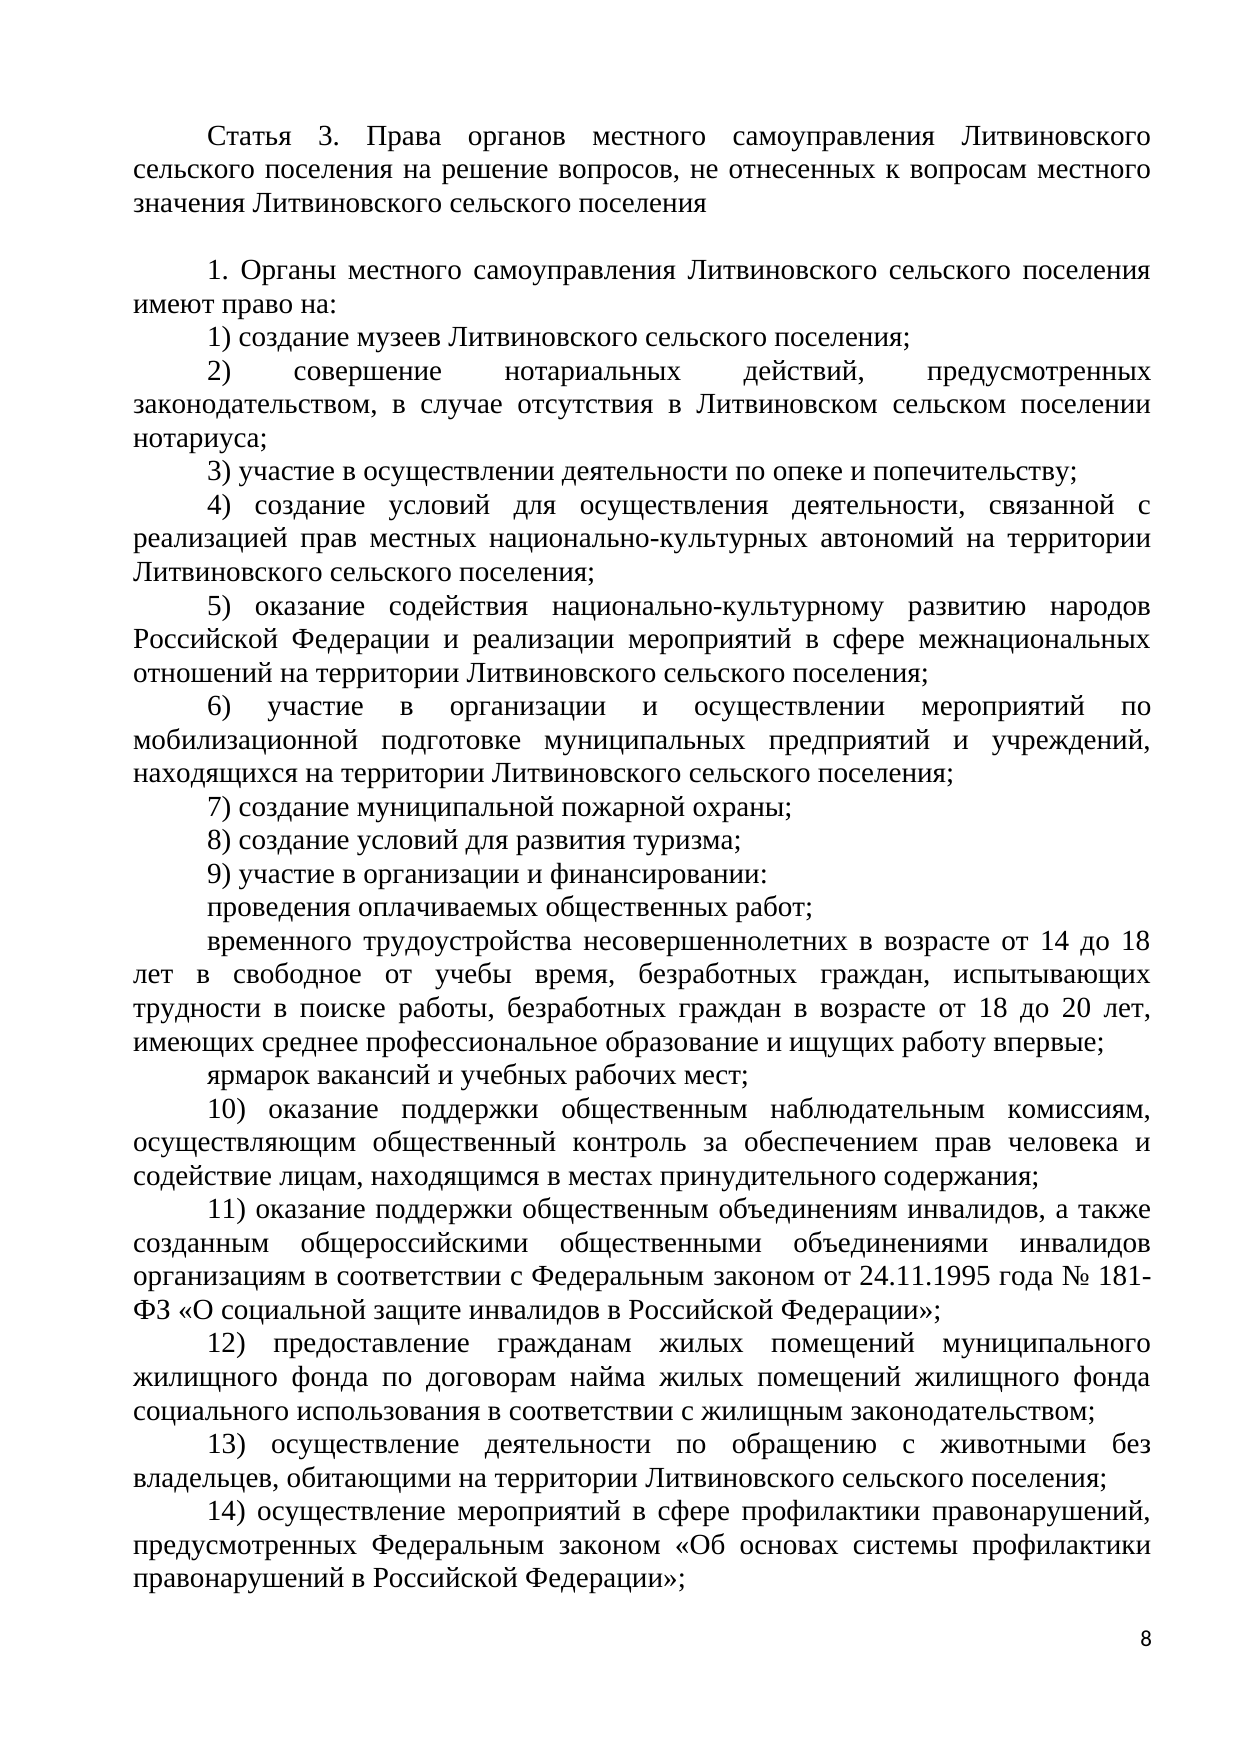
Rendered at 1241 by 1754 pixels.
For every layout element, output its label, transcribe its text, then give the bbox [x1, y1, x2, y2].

text временного трудоустройства несовершеннолетних в возрасте от 14 до 18 лет в свободное от учебы время, безработных граждан, испытывающих трудности в поиске работы, безработных граждан в возрасте от 18 до 20 лет, имеющих среднее профессиональное образование и ищущих работу впервые; [133, 923, 1152, 1057]
text 12) предоставление гражданам жилых помещений муниципального жилищного фонда по договорам найма жилых помещений жилищного фонда социального использования в соответствии с жилищным законодательством; [133, 1326, 1152, 1426]
text Статья 3. Права органов местного самоуправления Литвиновского сельского поселения на решение вопросов, не отнесенных к вопросам местного значения Литвиновского сельского поселения [133, 118, 1152, 219]
text 1. Органы местного самоуправления Литвиновского сельского поселения имеют право на: [133, 252, 1152, 319]
text 7) создание муниципальной пожарной охраны; [133, 789, 1152, 822]
text 10) оказание поддержки общественным наблюдательным комиссиям, осуществляющим общественный контроль за обеспечением прав человека и содействие лицам, находящимся в местах принудительного содержания; [133, 1091, 1152, 1191]
text 14) осуществление мероприятий в сфере профилактики правонарушений, предусмотренных Федеральным законом «Об основах системы профилактики правонарушений в Российской Федерации»; [133, 1493, 1152, 1594]
text 6) участие в организации и осуществлении мероприятий по мобилизационной подготовке муниципальных предприятий и учреждений, находящихся на территории Литвиновского сельского поселения; [133, 688, 1152, 789]
text проведения оплачиваемых общественных работ; [133, 889, 1152, 923]
text 3) участие в осуществлении деятельности по опеке и попечительству; [133, 453, 1152, 487]
text 8) создание условий для развития туризма; [133, 822, 1152, 856]
text 1) создание музеев Литвиновского сельского поселения; [133, 319, 1152, 353]
text 13) осуществление деятельности по обращению с животными без владельцев, обитающими на территории Литвиновского сельского поселения; [133, 1426, 1152, 1493]
text 2) совершение нотариальных действий, предусмотренных законодательством, в случае отсутствия в Литвиновском сельском поселении нотариуса; [133, 353, 1152, 453]
text 9) участие в организации и финансировании: [133, 856, 1152, 889]
text 11) оказание поддержки общественным объединениям инвалидов, а также созданным общероссийскими общественными объединениями инвалидов организациям в соответствии с Федеральным законом от 24.11.1995 года № 181-ФЗ «О социальной защите инвалидов в Российской Федерации»; [133, 1191, 1152, 1326]
text 5) оказание содействия национально-культурному развитию народов Российской Федерации и реализации мероприятий в сфере межнациональных отношений на территории Литвиновского сельского поселения; [133, 588, 1152, 688]
text 4) создание условий для осуществления деятельности, связанной с реализацией прав местных национально-культурных автономий на территории Литвиновского сельского поселения; [133, 487, 1152, 588]
text ярмарок вакансий и учебных рабочих мест; [133, 1057, 1152, 1091]
